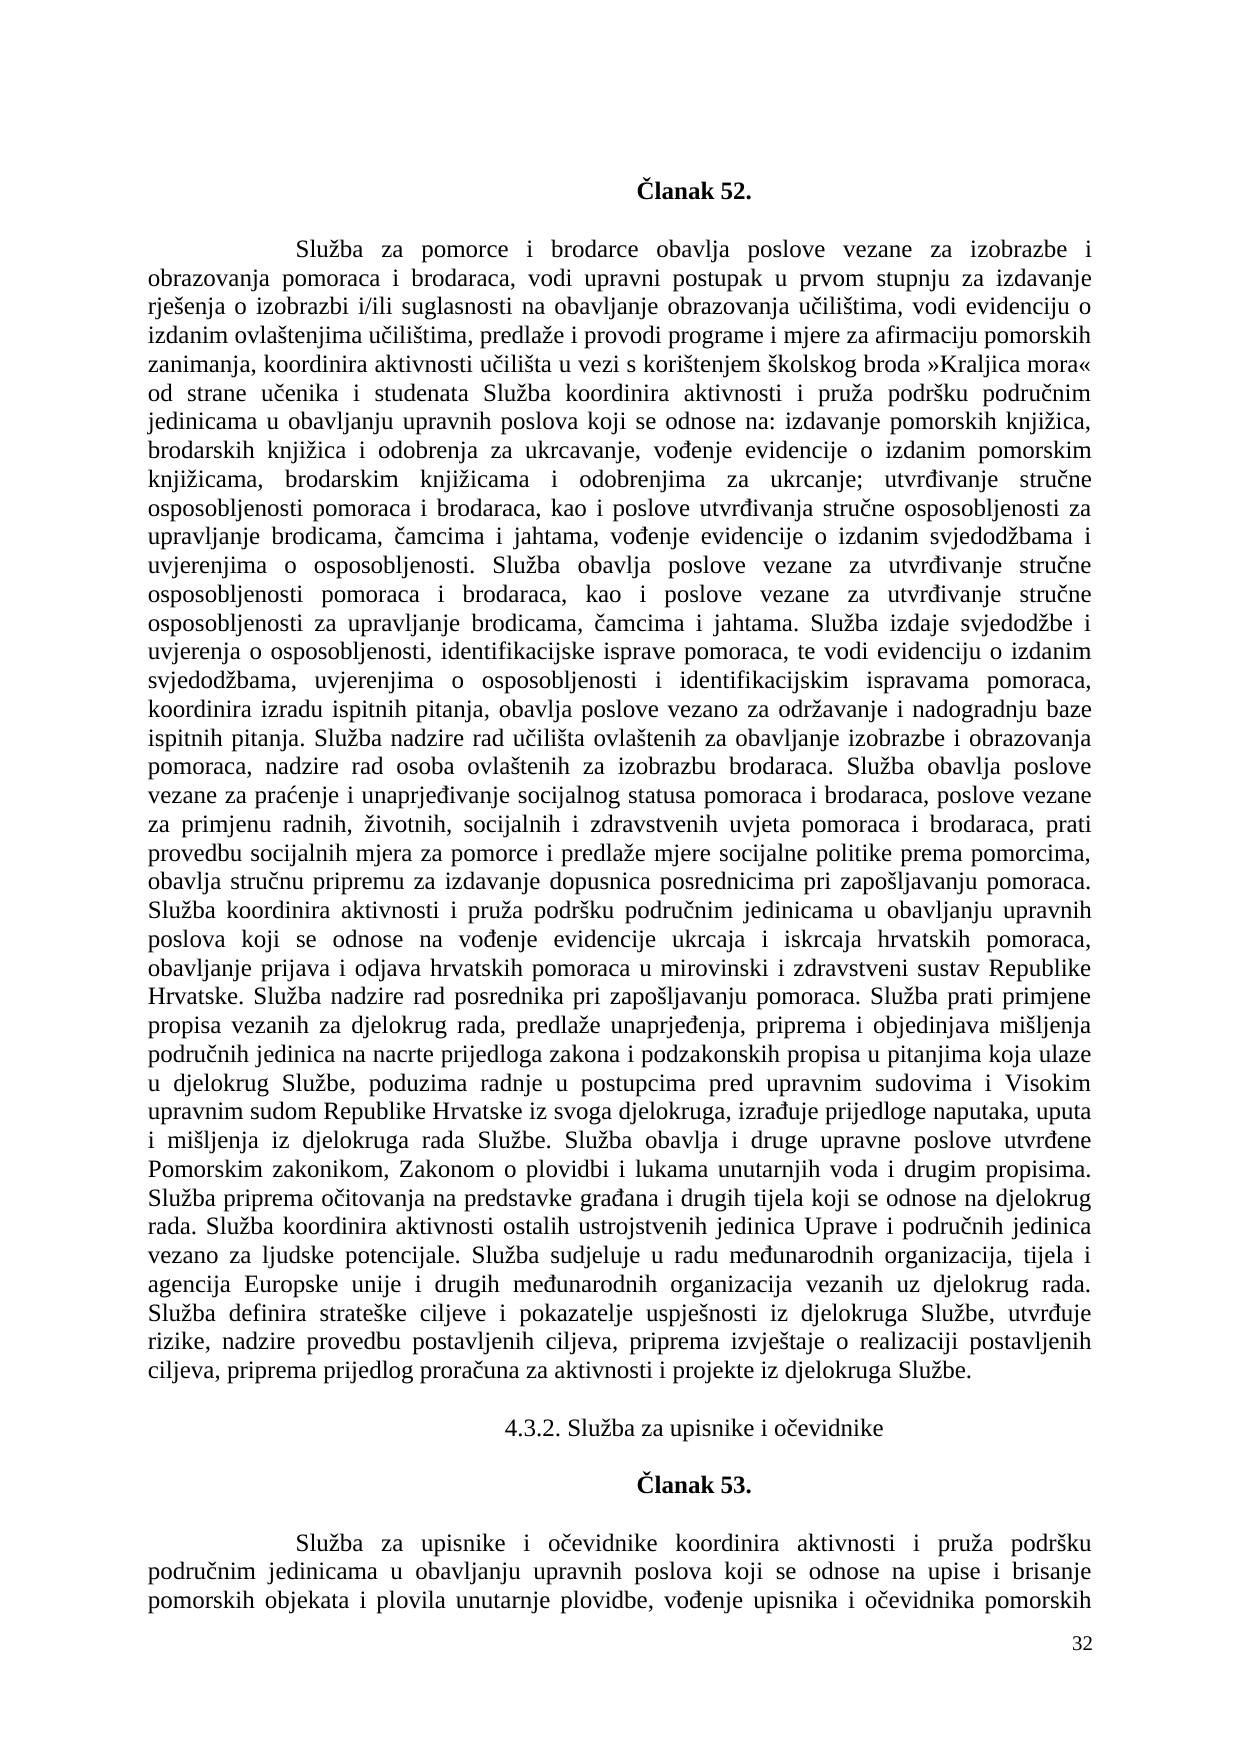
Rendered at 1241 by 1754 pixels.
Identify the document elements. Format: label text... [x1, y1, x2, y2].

text Članak 53. [148, 1470, 1092, 1499]
text Služba za pomorce i brodarce obavlja poslove vezane za izobrazbe i obrazovanja pomoraca i brodaraca, vodi upravni postupak u prvom stupnju za izdavanje rješenja o izobrazbi i/ili suglasnosti na obavljanje obrazovanja učilištima, vodi evidenciju o izdanim ovlaštenjima učilištima, predlaže i provodi programe i mjere za afirmaciju pomorskih zanimanja, koordinira aktivnosti učilišta u vezi s korištenjem školskog broda »Kraljica mora« od strane učenika i studenata Služba koordinira aktivnosti i pruža podršku područnim jedinicama u obavljanju upravnih poslova koji se odnose na: izdavanje pomorskih knjižica, brodarskih knjižica i odobrenja za ukrcavanje, vođenje evidencije o izdanim pomorskim knjižicama, brodarskim knjižicama i odobrenjima za ukrcanje; utvrđivanje stručne osposobljenosti pomoraca i brodaraca, kao i poslove utvrđivanja stručne osposobljenosti za upravljanje brodicama, čamcima i jahtama, vođenje evidencije o izdanim svjedodžbama i uvjerenjima o osposobljenosti. Služba obavlja poslove vezane za utvrđivanje stručne osposobljenosti pomoraca i brodaraca, kao i poslove vezane za utvrđivanje stručne osposobljenosti za upravljanje brodicama, čamcima i jahtama. Služba izdaje svjedodžbe i uvjerenja o osposobljenosti, identifikacijske isprave pomoraca, te vodi evidenciju o izdanim svjedodžbama, uvjerenjima o osposobljenosti i identifikacijskim ispravama pomoraca, koordinira izradu ispitnih pitanja, obavlja poslove vezano za održavanje i nadogradnju baze ispitnih pitanja. Služba nadzire rad učilišta ovlaštenih za obavljanje izobrazbe i obrazovanja pomoraca, nadzire rad osoba ovlaštenih za izobrazbu brodaraca. Služba obavlja poslove vezane za praćenje i unaprjeđivanje socijalnog statusa pomoraca i brodaraca, poslove vezane za primjenu radnih, životnih, socijalnih i zdravstvenih uvjeta pomoraca i brodaraca, prati provedbu socijalnih mjera za pomorce i predlaže mjere socijalne politike prema pomorcima, obavlja stručnu pripremu za izdavanje dopusnica posrednicima pri zapošljavanju pomoraca. Služba koordinira aktivnosti i pruža podršku područnim jedinicama u obavljanju upravnih poslova koji se odnose na vođenje evidencije ukrcaja i iskrcaja hrvatskih pomoraca, obavljanje prijava i odjava hrvatskih pomoraca u mirovinski i zdravstveni sustav Republike Hrvatske. Služba nadzire rad posrednika pri zapošljavanju pomoraca. Služba prati primjene propisa vezanih za djelokrug rada, predlaže unaprjeđenja, priprema i objedinjava mišljenja područnih jedinica na nacrte prijedloga zakona i podzakonskih propisa u pitanjima koja ulaze u djelokrug Službe, poduzima radnje u postupcima pred upravnim sudovima i Visokim upravnim sudom Republike Hrvatske iz svoga djelokruga, izrađuje prijedloge naputaka, uputa i mišljenja iz djelokruga rada Službe. Služba obavlja i druge upravne poslove utvrđene Pomorskim zakonikom, Zakonom o plovidbi i lukama unutarnjih voda i drugim propisima. Služba priprema očitovanja na predstavke građana i drugih tijela koji se odnose na djelokrug rada. Služba koordinira aktivnosti ostalih ustrojstvenih jedinica Uprave i područnih jedinica vezano za ljudske potencijale. Služba sudjeluje u radu međunarodnih organizacija, tijela i agencija Europske unije i drugih međunarodnih organizacija vezanih uz djelokrug rada. Služba definira strateške ciljeve i pokazatelje uspješnosti iz djelokruga Službe, utvrđuje rizike, nadzire provedbu postavljenih ciljeva, priprema izvještaje o realizaciji postavljenih ciljeva, priprema prijedlog proračuna za aktivnosti i projekte iz djelokruga Službe. [148, 234, 1092, 1384]
text 4.3.2. Služba za upisnike i očevidnike [148, 1413, 1092, 1441]
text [148, 1528, 1092, 1614]
text Članak 52. [148, 176, 1092, 205]
